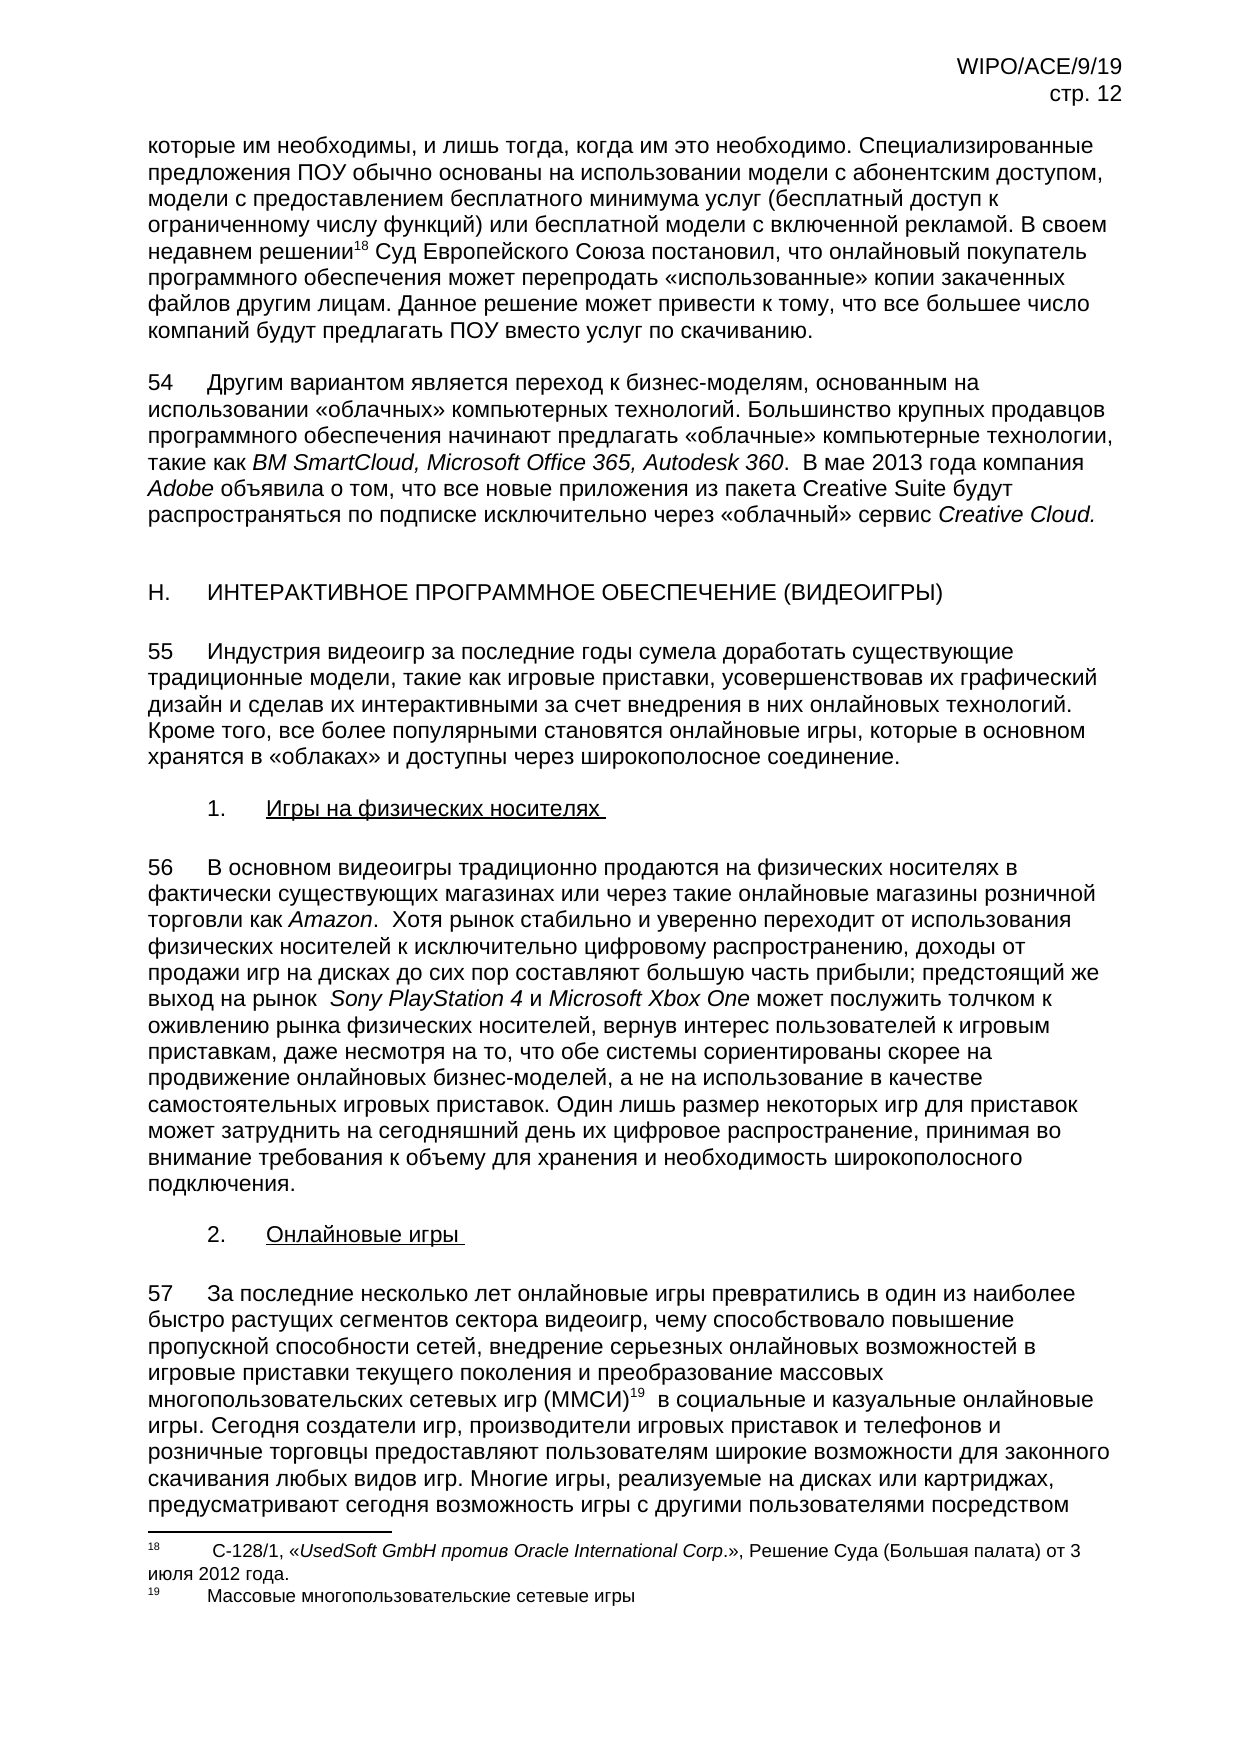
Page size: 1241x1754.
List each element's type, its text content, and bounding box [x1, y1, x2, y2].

subtitle Игры на физических носителях [207, 794, 1122, 821]
subtitle Онлайновые игры [207, 1221, 1122, 1247]
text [148, 1280, 1122, 1517]
text Индустрия видеоигр за последние годы сумела доработать существующие традиционные модели, такие как игровые приставки, усовершенствовав их графический дизайн и сделав их интерактивными за счет внедрения в них онлайновых технологий. Кроме того, все более популярными становятся онлайновые игры, которые в основном хранятся в «облаках» и доступны через широкополосное соединение. [148, 638, 1122, 769]
subtitle Интерактивное программное обеспечение (видеоигры) [148, 579, 1122, 605]
text В основном видеоигры традиционно продаются на физических носителях в фактически существующих магазинах или через такие онлайновые магазины розничной торговли как Amazon. Хотя рынок стабильно и уверенно переходит от использования физических носителей к исключительно цифровому распространению, доходы от продажи игр на дисках до сих пор составляют большую часть прибыли; предстоящий же выход на рынок Sony PlayStation 4 и Microsoft Xbox One может послужить толчком к оживлению рынка физических носителей, вернув интерес пользователей к игровым приставкам, даже несмотря на то, что обе системы сориентированы скорее на продвижение онлайновых бизнес-моделей, а не на использование в качестве самостоятельных игровых приставок. Один лишь размер некоторых игр для приставок может затруднить на сегодняшний день их цифровое распространение, принимая во внимание требования к объему для хранения и необходимость широкополосного подключения. [148, 853, 1122, 1196]
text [148, 132, 1122, 343]
text Другим вариантом является переход к бизнес-моделям, основанным на использовании «облачных» компьютерных технологий. Большинство крупных продавцов программного обеспечения начинают предлагать «облачные» компьютерные технологии, такие как BM SmartCloud, Microsoft Office 365, Autodesk 360. В мае 2013 года компания Adobe объявила о том, что все новые приложения из пакета Creative Suite будут распространяться по подписке исключительно через «облачный» сервис Creative Cloud. [148, 369, 1122, 527]
